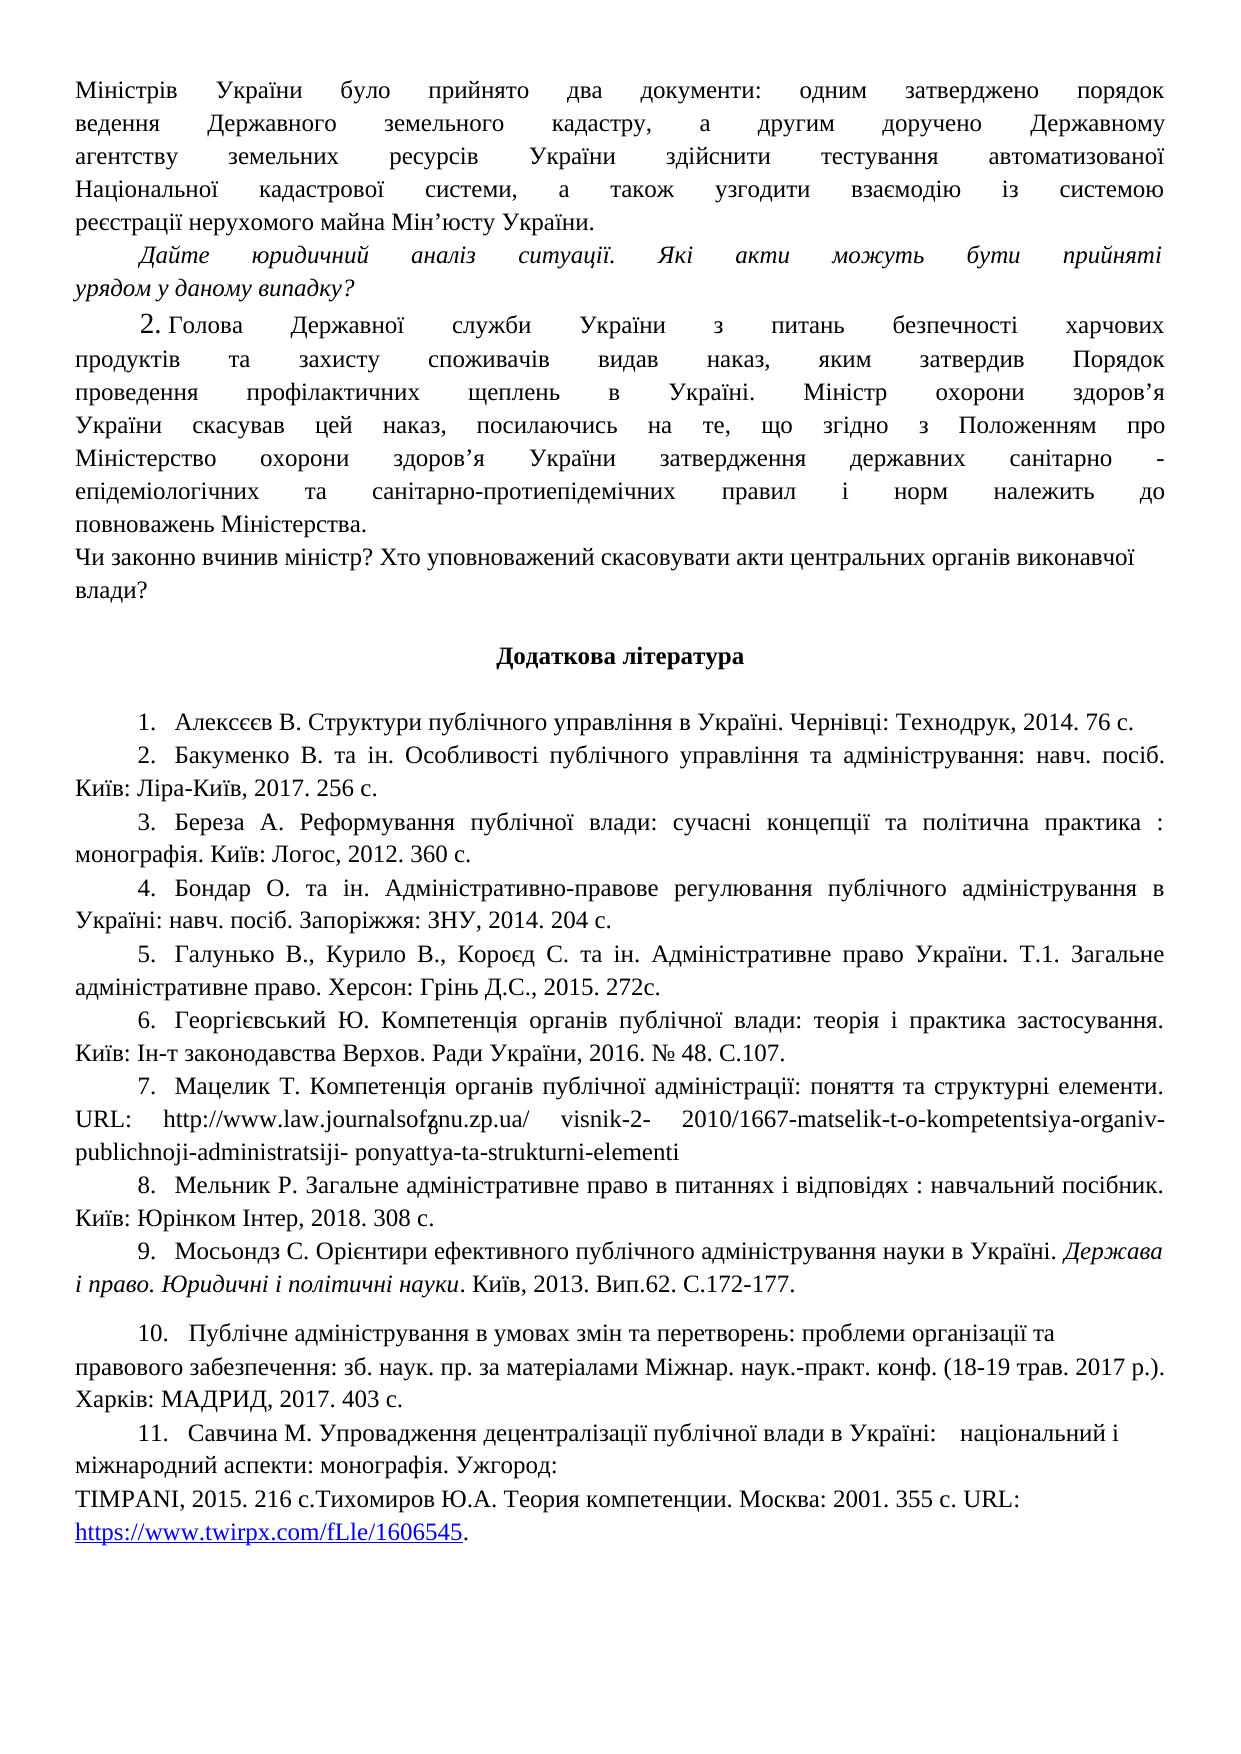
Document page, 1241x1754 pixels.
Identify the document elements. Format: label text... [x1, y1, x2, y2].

list Мацелик Т. Компетенція органів публічної адміністрації: поняття та структурні елементи. URL: http://www.law.journalsofznu.zp.ua/ visnik-2- 2010/1667-matselik-t-o-kompetentsiya-organiv-publichnoji-administratsiji- ponyattya-ta-strukturni-elementi [75, 1071, 1165, 1166]
list Мосьондз С. Орієнтири ефективного публічного адміністрування науки в Україні. Держава і право. Юридичні і політичні науки. Київ, 2013. Вип.62. С.172-177. [75, 1236, 1165, 1298]
list Мельник Р. Загальне адміністративне право в питаннях і відповідях : навчальний посібник. Київ: Юрінком Інтер, 2018. 308 с. [75, 1170, 1165, 1232]
list Публічне адміністрування в умовах змін та перетворень: проблеми організації та правового забезпечення: зб. наук. пр. за матеріалами Міжнар. наук.-практ. конф. (18-19 трав. 2017 р.). Харків: МАДРИД, 2017. 403 с. [75, 1318, 1165, 1413]
list Георгієвський Ю. Компетенція органів публічної влади: теорія і практика застосування. Київ: Ін-т законодавства Верхов. Ради України, 2016. № 48. С.107. [75, 1005, 1165, 1066]
list Савчина М. Упровадження децентралізації публічної влади в Україні: національний і міжнародний аспекти: монографія. Ужгород: [75, 1418, 1165, 1479]
list Алексєєв В. Структури публічного управління в Україні. Чернівці: Технодрук, 2014. 76 с. [75, 707, 1165, 736]
text Дайте юридичний аналіз ситуації. Які акти можуть бути прийняті урядом у даному випадку? [75, 240, 1165, 302]
text TIMPANI, 2015. 216 с.Тихомиров Ю.А. Теория компетенции. Москва: 2001. 355 с. URL: https://www.twirpx.com/fLle/1606545. [75, 1484, 1165, 1545]
text Чи законно вчинив міністр? Хто уповноважений скасовувати акти центральних органів виконавчої влади? [75, 542, 1165, 604]
text Додаткова література [75, 641, 1165, 670]
list Бондар О. та ін. Адміністративно-правове регулювання публічного адміністрування в Україні: навч. посіб. Запоріжжя: ЗНУ, 2014. 204 с. [75, 873, 1165, 934]
list Голова Державної служби України з питань безпечності харчових продуктів та захисту споживачів видав наказ, яким затвердив Порядок проведення профілактичних щеплень в Україні. Міністр охорони здоров’я України скасував цей наказ, посилаючись на те, що згідно з Положенням про Міністерство охорони здоров’я України затвердження державних санітарно - епідеміологічних та санітарно-протиепідемічних правил і норм належить до повноважень Міністерства. [75, 306, 1165, 538]
list Береза А. Реформування публічної влади: сучасні концепції та політична практика : монографія. Київ: Логос, 2012. 360 с. [75, 807, 1165, 868]
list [75, 75, 1165, 236]
list Галунько В., Курило В., Короєд С. та ін. Адміністративне право України. Т.1. Загальне адміністративне право. Херсон: Грінь Д.С., 2015. 272с. [75, 939, 1165, 1000]
list Бакуменко В. та ін. Особливості публічного управління та адміністрування: навч. посіб. Київ: Ліра-Київ, 2017. 256 с. [75, 741, 1165, 802]
